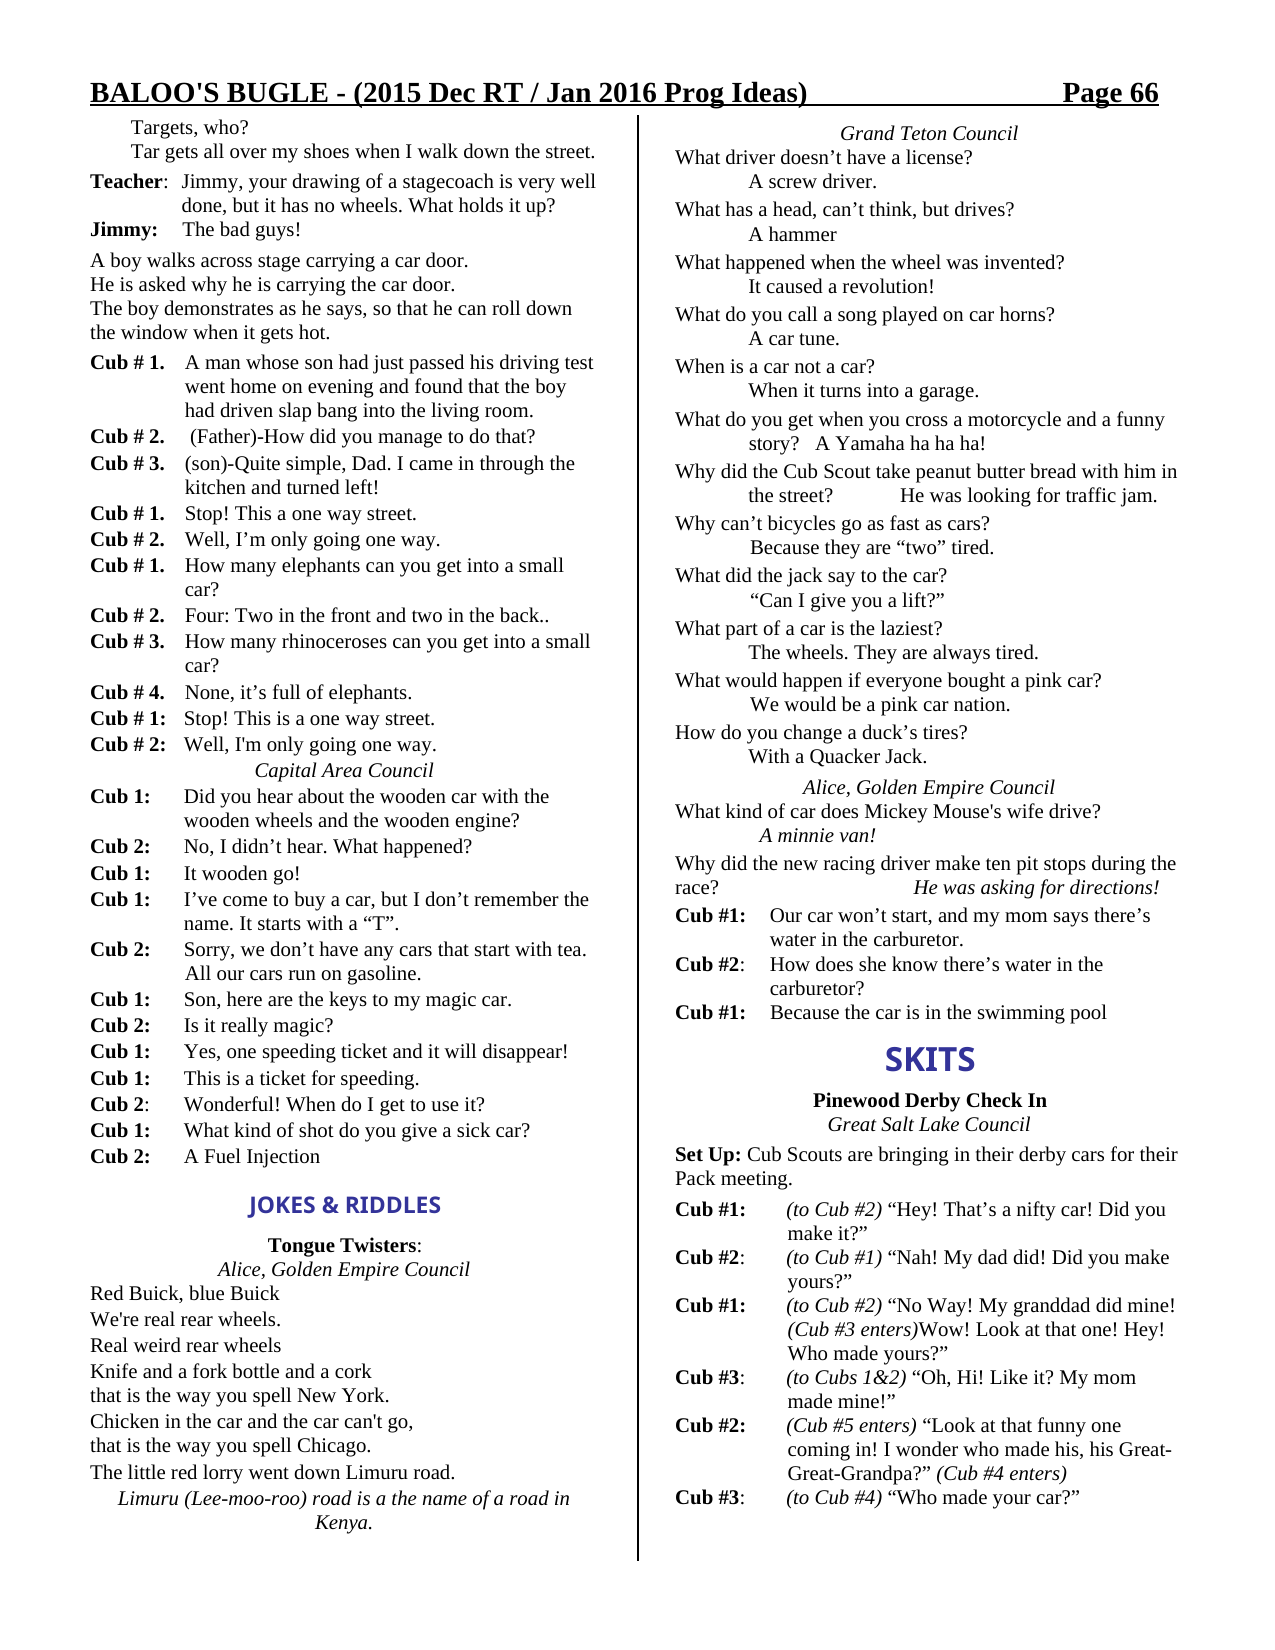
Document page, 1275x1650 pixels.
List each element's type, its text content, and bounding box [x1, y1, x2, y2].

text Jimmy: The bad guys! [90, 217, 600, 241]
list Four: Two in the front and two in the back.. [90, 603, 600, 627]
text Pinewood Derby Check In [675, 1088, 1185, 1112]
text Great Salt Lake Council [675, 1112, 1185, 1136]
text What would happen if everyone bought a pink car? We would be a pink car nation. [675, 668, 1185, 716]
list Stop! This a one way street. [90, 501, 600, 525]
text When is a car not a car? When it turns into a garage. [675, 354, 1185, 402]
text Cub #2: (to Cub #1) “Nah! My dad did! Did you make yours?” [675, 1245, 1185, 1293]
text Real weird rear wheels [90, 1333, 600, 1357]
list How many elephants can you get into a small car? [90, 553, 600, 601]
list None, it’s full of elephants. [90, 679, 600, 704]
text Why did the Cub Scout take peanut butter bread with him in the street? He was looking for traffic jam. [675, 459, 1185, 507]
text Why can’t bicycles go as fast as cars? Because they are “two” tired. [675, 511, 1185, 559]
list A man whose son had just passed his driving test went home on evening and found that the boy had driven slap bang into the living room. [90, 350, 600, 422]
text Cub #1: Our car won’t start, and my mom says there’s water in the carburetor. [675, 903, 1185, 951]
text Cub 2: Sorry, we don’t have any cars that start with tea. All our cars run on gasoline. [90, 937, 600, 985]
text What do you get when you cross a motorcycle and a funny story? A Yamaha ha ha ha! [675, 407, 1185, 455]
text A boy walks across stage carrying a car door. He is asked why he is carrying the car door. The boy demonstrates as he says, so that he can roll down the window when it gets hot. [90, 248, 600, 344]
text Cub #2: How does she know there’s water in the carburetor? [675, 951, 1185, 999]
text Limuru (Lee-moo-roo) road is a the name of a road in Kenya. [90, 1486, 600, 1534]
text What happened when the wheel was invented? It caused a revolution! [675, 250, 1185, 298]
text Knife and a fork bottle and a cork that is the way you spell New York. [90, 1359, 600, 1407]
text Cub 2: A Fuel Injection [90, 1144, 600, 1168]
text Cub #3: (to Cubs 1&2) “Oh, Hi! Like it? My mom made mine!” [675, 1365, 1185, 1413]
subtitle SKITS [675, 1036, 1185, 1082]
text Cub 2: Is it really magic? [90, 1013, 600, 1037]
list Well, I'm only going one way. [90, 732, 600, 756]
list (Father)-How did you manage to do that? [90, 424, 600, 448]
text We're real rear wheels. [90, 1307, 600, 1331]
text Cub #1: (to Cub #2) “Hey! That’s a nifty car! Did you make it?” [675, 1197, 1185, 1245]
text Cub 1: What kind of shot do you give a sick car? [90, 1118, 600, 1142]
list Well, I’m only going one way. [90, 527, 600, 551]
text Cub #1: (to Cub #2) “No Way! My granddad did mine! (Cub #3 enters)Wow! Look at that one! Hey! Who made yours?” [675, 1293, 1185, 1365]
text Why did the new racing driver make ten pit stops during the race? He was asking for directions! [675, 851, 1185, 899]
list Stop! This is a one way street. [90, 706, 600, 730]
text Chicken in the car and the car can't go, that is the way you spell Chicago. [90, 1409, 600, 1457]
text Cub #3: (to Cub #4) “Who made your car?” [675, 1485, 1185, 1509]
text Alice, Golden Empire Council [675, 775, 1185, 799]
text What part of a car is the laziest? The wheels. They are always tired. [675, 616, 1185, 664]
text Cub 1: Son, here are the keys to my magic car. [90, 987, 600, 1011]
text Cub 1: This is a ticket for speeding. [90, 1066, 600, 1089]
text Cub #1: Because the car is in the swimming pool [675, 999, 1185, 1024]
text Capital Area Council [90, 758, 600, 782]
text Cub #2: (Cub #5 enters) “Look at that funny one coming in! I wonder who made his, his Great-Great-Grandpa?” (Cub #4 enters) [675, 1413, 1185, 1485]
text Alice, Golden Empire Council [90, 1257, 600, 1281]
text Tongue Twisters: [90, 1233, 600, 1257]
text Cub 1: Did you hear about the wooden car with the wooden wheels and the wooden engine? [90, 784, 600, 832]
text Set Up: Cub Scouts are bringing in their derby cars for their Pack meeting. [675, 1142, 1185, 1190]
text Cub 1: I’ve come to buy a car, but I don’t remember the name. It starts with a “T”. [90, 887, 600, 935]
text Cub 2: Wonderful! When do I get to use it? [90, 1092, 600, 1116]
text Cub 1: Yes, one speeding ticket and it will disappear! [90, 1039, 600, 1063]
text Grand Teton Council [675, 121, 1185, 145]
text What has a head, can’t think, but drives? A hammer [675, 197, 1185, 246]
text The little red lorry went down Limuru road. [90, 1459, 600, 1484]
text What did the jack say to the car? “Can I give you a lift?” [675, 563, 1185, 612]
text Teacher: Jimmy, your drawing of a stagecoach is very well done, but it has no wheels. What holds it up? [90, 169, 600, 217]
text Knock, Knock. Who’s there? Targets. Targets, who? Tar gets all over my shoes when I walk down the street. [131, 115, 600, 163]
text How do you change a duck’s tires? With a Quacker Jack. [675, 720, 1185, 768]
text What do you call a song played on car horns? A car tune. [675, 302, 1185, 350]
text Cub 1: It wooden go! [90, 861, 600, 884]
subtitle JOKES & RIDDLES [90, 1189, 600, 1220]
list How many rhinoceroses can you get into a small car? [90, 629, 600, 677]
list (son)-Quite simple, Dad. I came in through the kitchen and turned left! [90, 451, 600, 499]
text What kind of car does Mickey Mouse's wife drive? A minnie van! [675, 799, 1185, 847]
text Cub 2: No, I didn’t hear. What happened? [90, 834, 600, 858]
text Red Buick, blue Buick [90, 1281, 600, 1305]
text What driver doesn’t have a license? A screw driver. [675, 145, 1185, 193]
